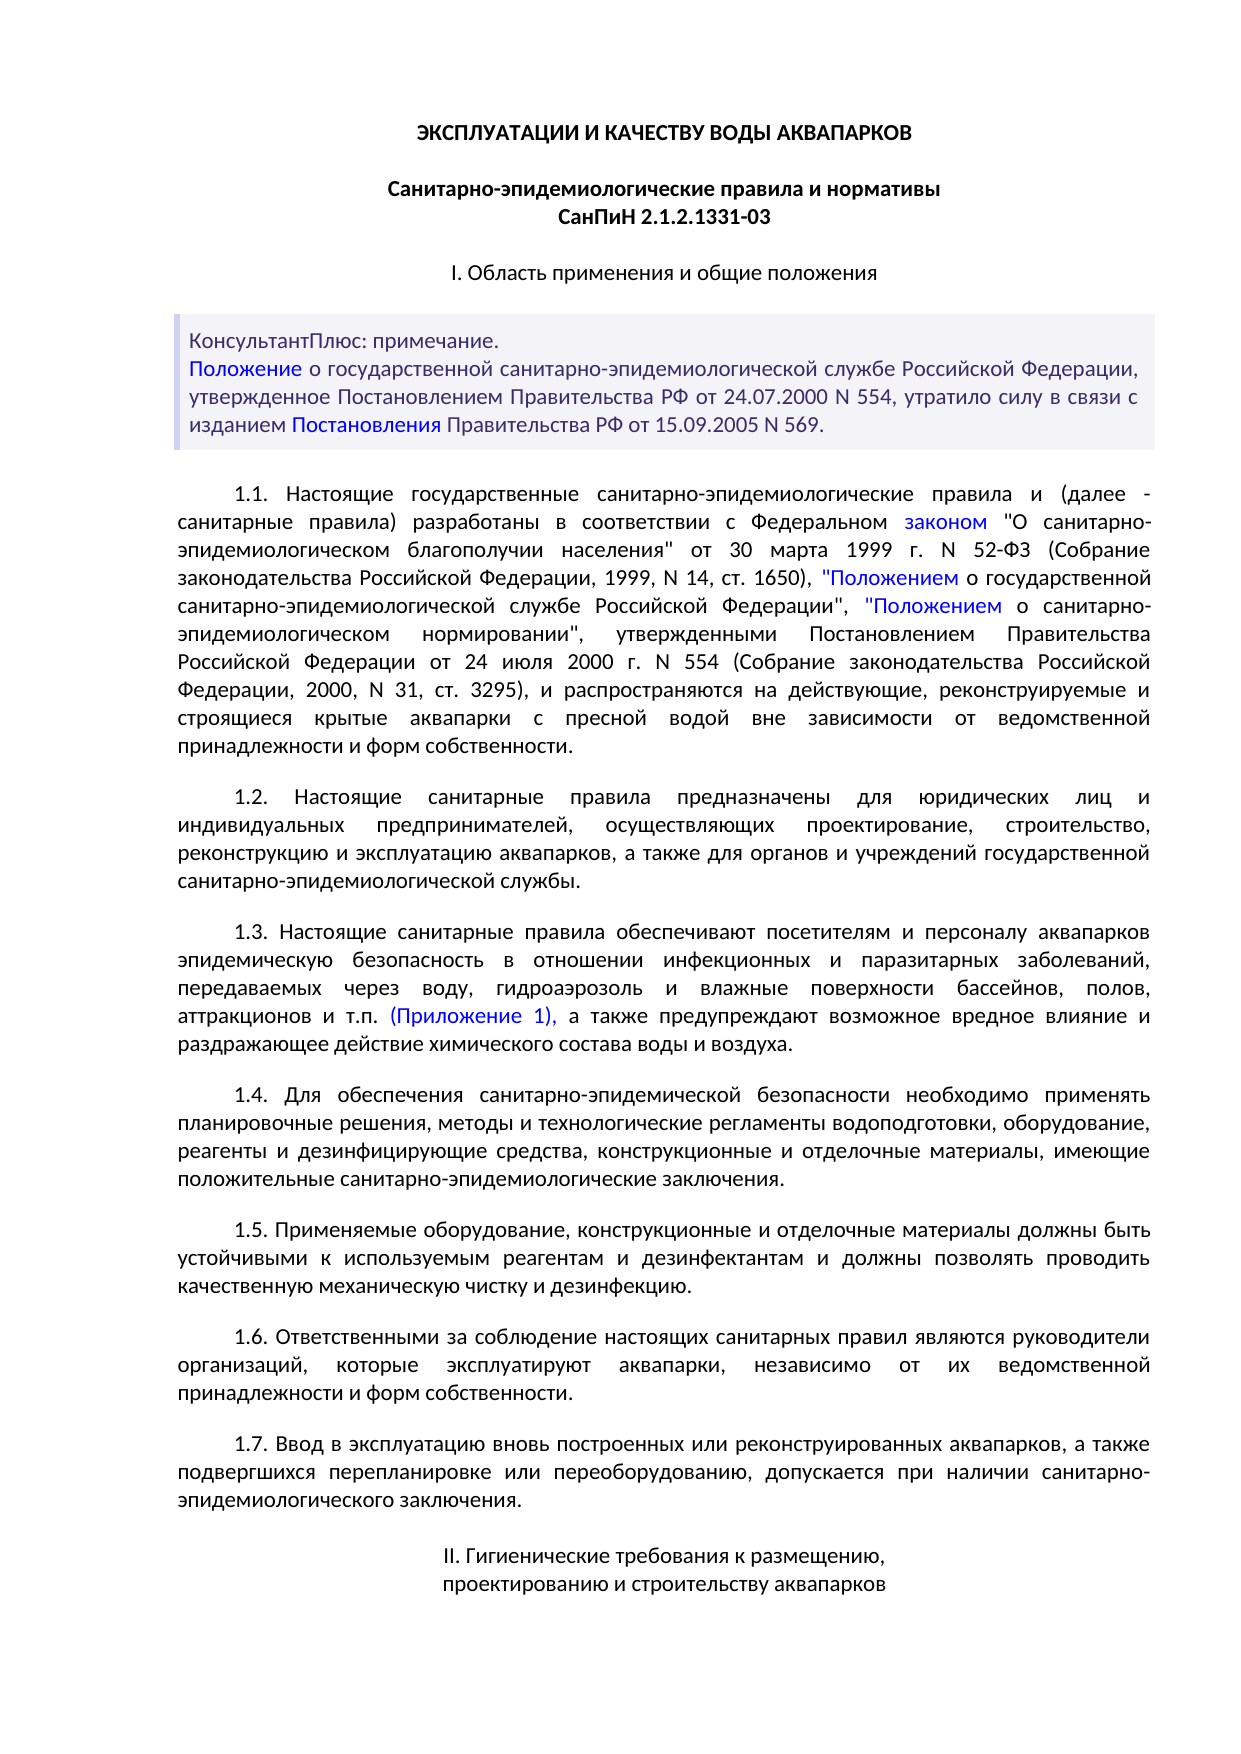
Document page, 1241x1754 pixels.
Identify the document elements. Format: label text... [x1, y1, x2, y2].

text 1.2. Настоящие санитарные правила предназначены для юридических лиц и индивидуальных предпринимателей, осуществляющих проектирование, строительство, реконструкцию и эксплуатацию аквапарков, а также для органов и учреждений государственной санитарно-эпидемиологической службы. [177, 782, 1152, 894]
table_header КонсультантПлюс: примечание. Положение о государственной санитарно-эпидемиологической службе Российской Федерации, утвержденное Постановлением Правительства РФ от 24.07.2000 N 554, утратило силу в связи с изданием Постановления Правительства РФ от 15.09.2005 N 569. [180, 314, 1149, 450]
text 1.1. Настоящие государственные санитарно-эпидемиологические правила и (далее - санитарные правила) разработаны в соответствии с Федеральном законом "О санитарно-эпидемиологическом благополучии населения" от 30 марта 1999 г. N 52-ФЗ (Собрание законодательства Российской Федерации, 1999, N 14, ст. 1650), "Положением о государственной санитарно-эпидемиологической службе Российской Федерации", "Положением о санитарно-эпидемиологическом нормировании", утвержденными Постановлением Правительства Российской Федерации от 24 июля 2000 г. N 554 (Собрание законодательства Российской Федерации, 2000, N 31, ст. 3295), и распространяются на действующие, реконструируемые и строящиеся крытые аквапарки с пресной водой вне зависимости от ведомственной принадлежности и форм собственности. [177, 479, 1152, 759]
text 1.3. Настоящие санитарные правила обеспечивают посетителям и персоналу аквапарков эпидемическую безопасность в отношении инфекционных и паразитарных заболеваний, передаваемых через воду, гидроаэрозоль и влажные поверхности бассейнов, полов, аттракционов и т.п. (Приложение 1), а также предупреждают возможное вредное влияние и раздражающее действие химического состава воды и воздуха. [177, 917, 1152, 1057]
title ЭКСПЛУАТАЦИИ И КАЧЕСТВУ ВОДЫ АКВАПАРКОВ [177, 118, 1152, 146]
title СанПиН 2.1.2.1331-03 [177, 202, 1152, 230]
text I. Область применения и общие положения [177, 258, 1152, 286]
text 1.6. Ответственными за соблюдение настоящих санитарных правил являются руководители организаций, которые эксплуатируют аквапарки, независимо от их ведомственной принадлежности и форм собственности. [177, 1322, 1152, 1406]
title Санитарно-эпидемиологические правила и нормативы [177, 174, 1152, 202]
text 1.7. Ввод в эксплуатацию вновь построенных или реконструированных аквапарков, а также подвергшихся перепланировке или переоборудованию, допускается при наличии санитарно-эпидемиологического заключения. [177, 1429, 1152, 1513]
text 1.4. Для обеспечения санитарно-эпидемической безопасности необходимо применять планировочные решения, методы и технологические регламенты водоподготовки, оборудование, реагенты и дезинфицирующие средства, конструкционные и отделочные материалы, имеющие положительные санитарно-эпидемиологические заключения. [177, 1080, 1152, 1192]
text II. Гигиенические требования к размещению, [177, 1541, 1152, 1569]
text проектированию и строительству аквапарков [177, 1569, 1152, 1597]
text 1.5. Применяемые оборудование, конструкционные и отделочные материалы должны быть устойчивыми к используемым реагентам и дезинфектантам и должны позволять проводить качественную механическую чистку и дезинфекцию. [177, 1215, 1152, 1299]
